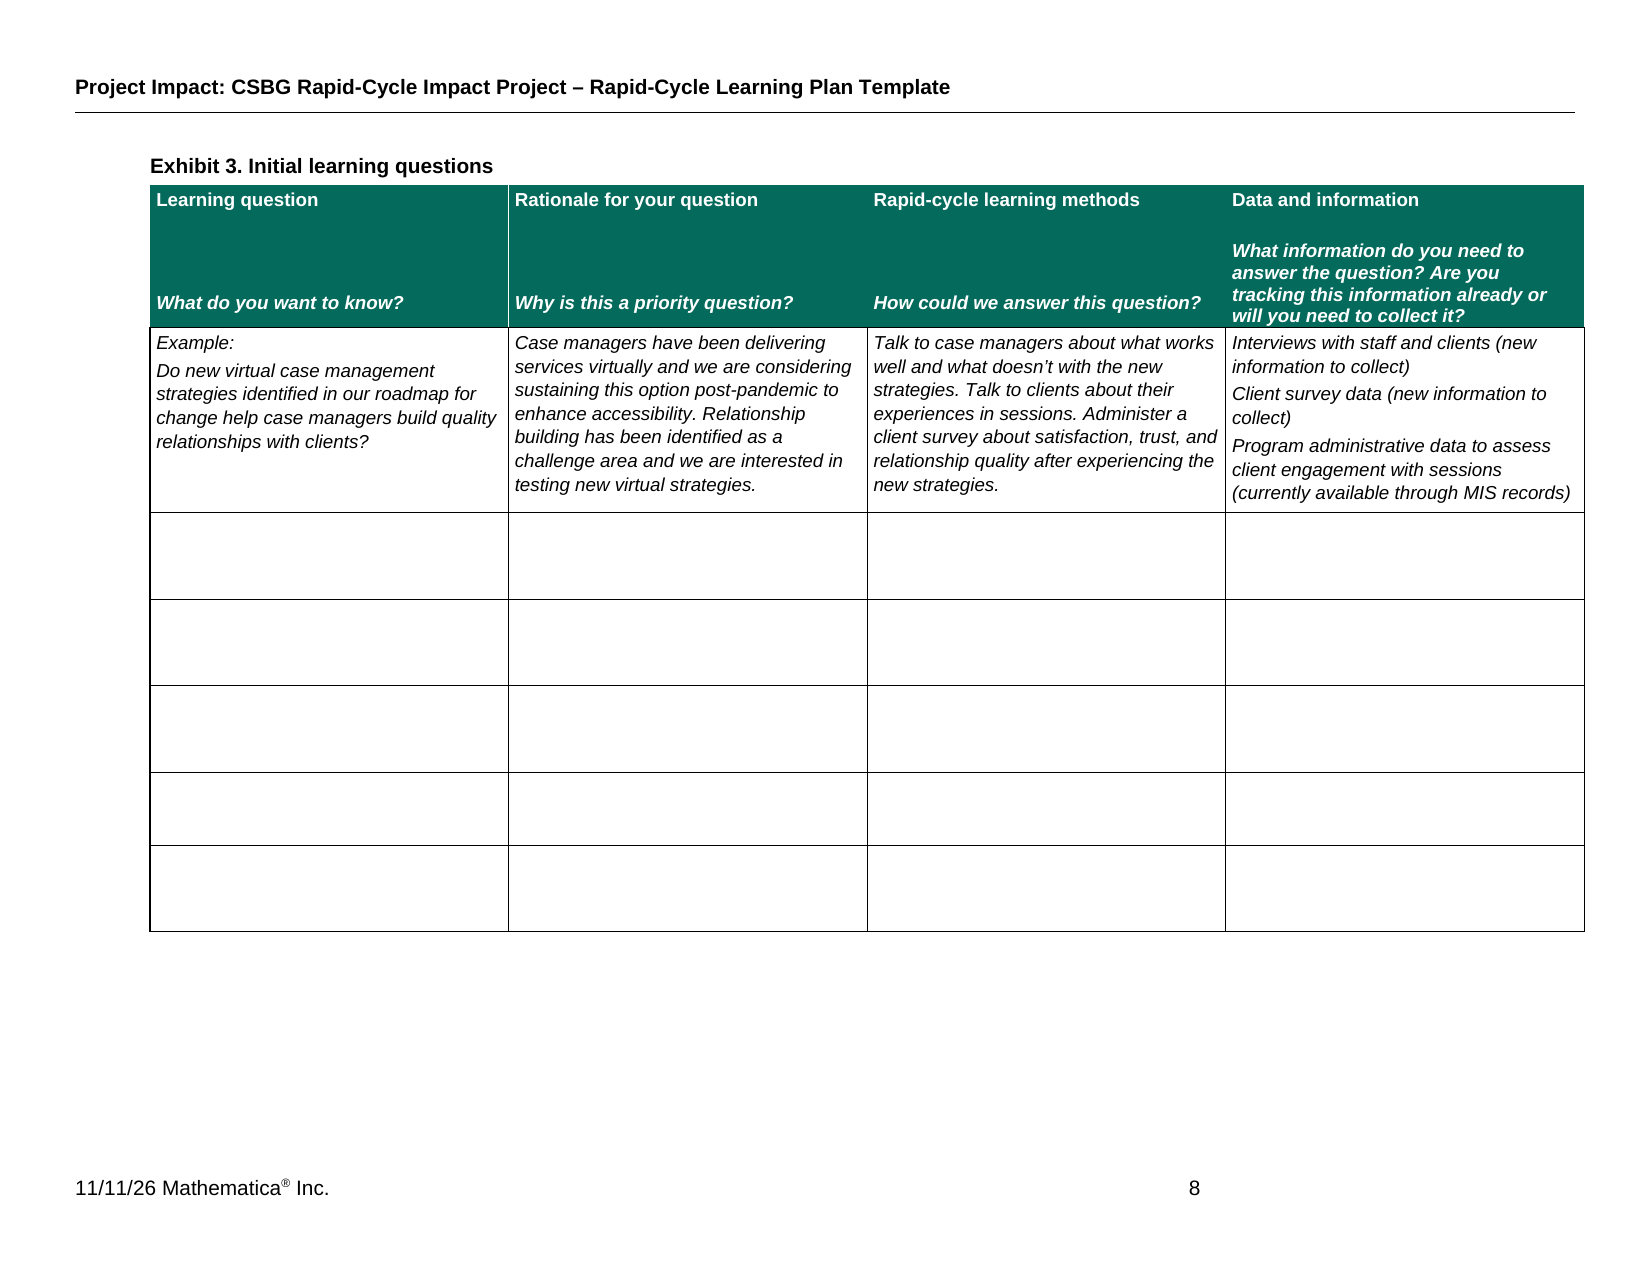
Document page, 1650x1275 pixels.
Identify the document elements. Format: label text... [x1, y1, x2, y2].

table_cell [151, 513, 508, 598]
table_header Data and information What information do you need to answer the question? Are you tracking this information already or will you need to collect it? [1226, 185, 1584, 327]
table_cell [1226, 773, 1584, 844]
table_cell Talk to case managers about what works well and what doesn’t with the new strategies. Talk to clients about their experiences in sessions. Administer a client survey about satisfaction, trust, and relationship quality after experiencing the new strategies. [868, 328, 1225, 512]
table_header Rapid-cycle learning methods How could we answer this question? [867, 185, 1226, 327]
table_cell [868, 513, 1225, 598]
table_cell [151, 773, 508, 844]
table_cell Example: Do new virtual case management strategies identified in our roadmap for change help case managers build quality relationships with clients? [151, 328, 508, 512]
table_cell [868, 773, 1225, 844]
table_cell [509, 600, 867, 685]
table_cell [1226, 686, 1584, 772]
table_header Learning question What do you want to know? [150, 185, 508, 327]
table_cell [1226, 513, 1584, 598]
table_cell [868, 846, 1225, 931]
table_cell [1226, 846, 1584, 931]
table_cell Case managers have been delivering services virtually and we are considering sustaining this option post-pandemic to enhance accessibility. Relationship building has been identified as a challenge area and we are interested in testing new virtual strategies. [509, 328, 867, 512]
table_cell Interviews with staff and clients (new information to collect) Client survey data (new information to collect) Program administrative data to assess client engagement with sessions (currently available through MIS records) [1226, 328, 1584, 512]
table_cell [509, 773, 867, 844]
title Exhibit 3. Initial learning questions [150, 154, 1500, 178]
table_cell [151, 846, 508, 931]
table_cell [509, 686, 867, 772]
table_cell [868, 686, 1225, 772]
table_cell [151, 600, 508, 685]
table_cell [509, 846, 867, 931]
table_cell [509, 513, 867, 598]
table_cell [1226, 600, 1584, 685]
table_cell [151, 686, 508, 772]
table_header Rationale for your question Why is this a priority question? [509, 185, 867, 327]
table_cell [868, 600, 1225, 685]
